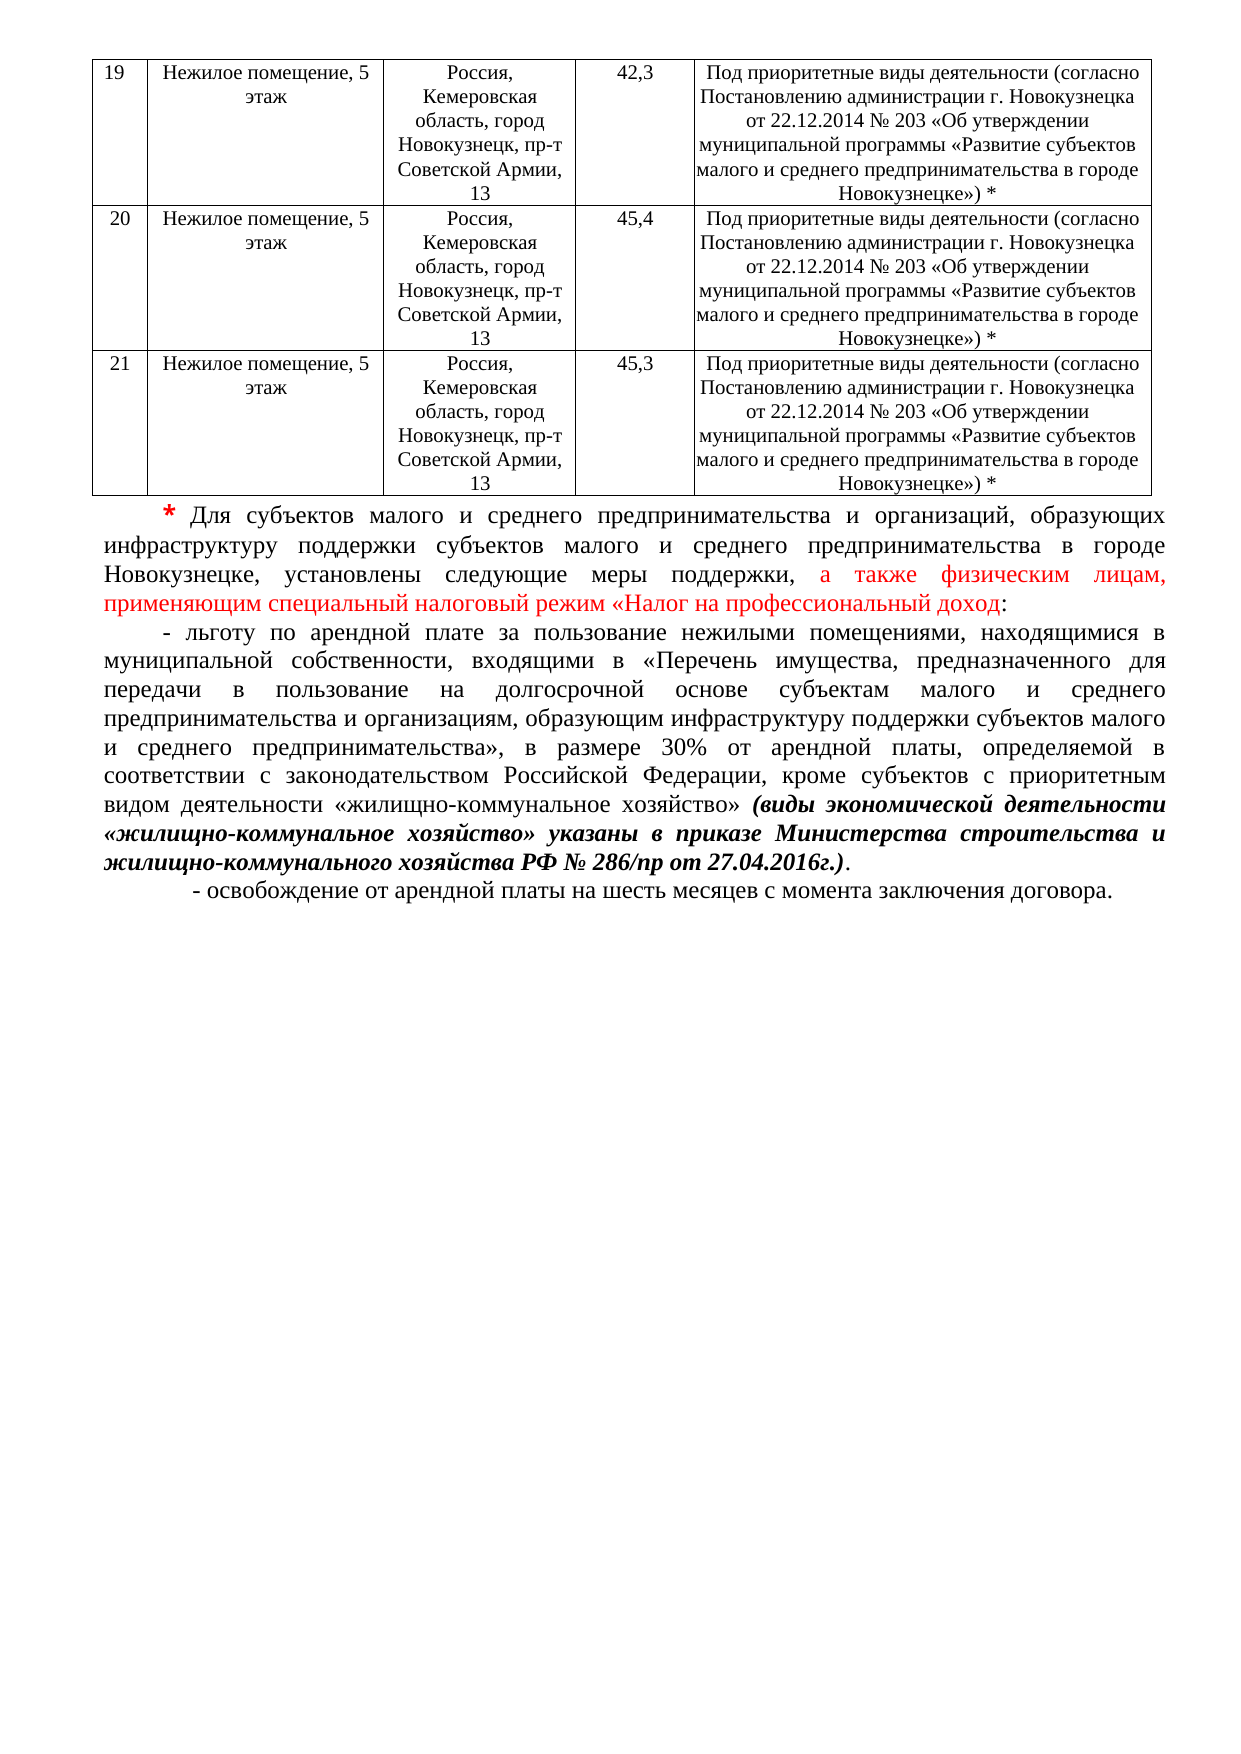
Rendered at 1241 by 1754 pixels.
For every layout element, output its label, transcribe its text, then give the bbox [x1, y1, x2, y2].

text * Для субъектов малого и среднего предпринимательства и организаций, образующих инфраструктуру поддержки субъектов малого и среднего предпринимательства в городе Новокузнецке, установлены следующие меры поддержки, а также физическим лицам, применяющим специальный налоговый режим «Налог на профессиональный доход: [103, 496, 1166, 617]
table_cell 42,3 [576, 60, 694, 204]
table_cell 45,3 [576, 351, 694, 495]
table_cell 19 [93, 60, 147, 204]
table_cell 20 [93, 206, 147, 350]
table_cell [695, 60, 1151, 204]
table_cell Россия, Кемеровская область, город Новокузнецк, пр-т Советской Армии, 13 [384, 206, 575, 350]
text - льготу по арендной плате за пользование нежилыми помещениями, находящимися в муниципальной собственности, входящими в «Перечень имущества, предназначенного для передачи в пользование на долгосрочной основе субъектам малого и среднего предпринимательства и организациям, образующим инфраструктуру поддержки субъектов малого и среднего предпринимательства», в размере 30% от арендной платы, определяемой в соответствии с законодательством Российской Федерации, кроме субъектов с приоритетным видом деятельности «жилищно-коммунальное хозяйство» (виды экономической деятельности «жилищно-коммунальное хозяйство» указаны в приказе Министерства строительства и жилищно-коммунального хозяйства РФ № 286/пр от 27.04.2016г.). [103, 617, 1166, 876]
text - освобождение от арендной платы на шесть месяцев с момента заключения договора. [103, 876, 1166, 904]
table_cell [148, 60, 383, 204]
table_cell Нежилое помещение, 5 этаж [148, 351, 383, 495]
table_cell Россия, Кемеровская область, город Новокузнецк, пр-т Советской Армии, 13 [384, 351, 575, 495]
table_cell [384, 60, 575, 204]
table_cell 45,4 [576, 206, 694, 350]
table_cell 21 [93, 351, 147, 495]
table_cell Нежилое помещение, 5 этаж [148, 206, 383, 350]
